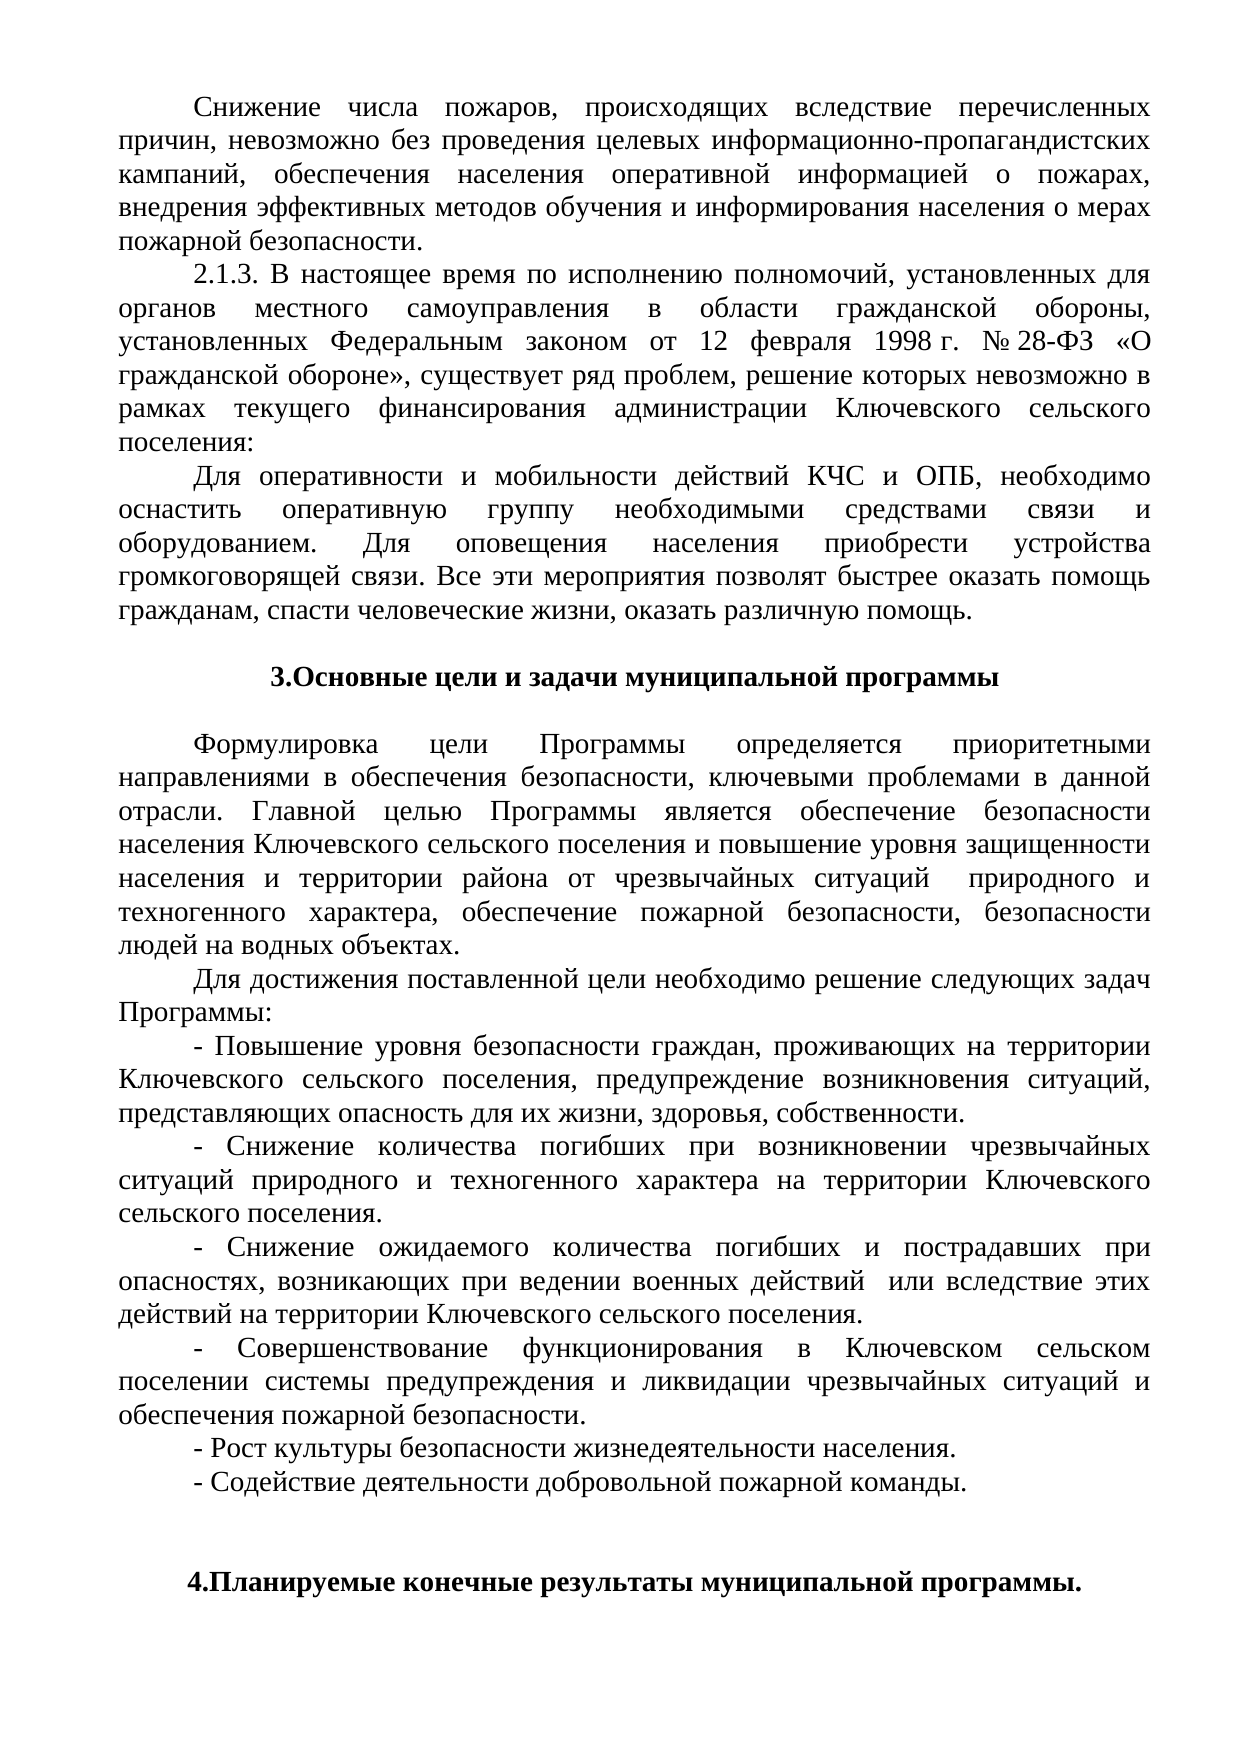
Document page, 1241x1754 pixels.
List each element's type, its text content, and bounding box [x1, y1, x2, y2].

text Для оперативности и мобильности действий КЧС и ОПБ, необходимо оснастить оперативную группу необходимыми средствами связи и оборудованием. Для оповещения населения приобрести устройства громкоговорящей связи. Все эти мероприятия позволят быстрее оказать помощь гражданам, спасти человеческие жизни, оказать различную помощь. [118, 458, 1152, 625]
text - Снижение ожидаемого количества погибших и пострадавших при опасностях, возникающих при ведении военных действий или вследствие этих действий на территории Ключевского сельского поселения. [118, 1229, 1152, 1330]
text 2.1.3. В настоящее время по исполнению полномочий, установленных для органов местного самоуправления в области гражданской обороны, установленных Федеральным законом от 12 февраля 1998 г. № 28-ФЗ «О гражданской обороне», существует ряд проблем, решение которых невозможно в рамках текущего финансирования администрации Ключевского сельского поселения: [118, 256, 1152, 458]
text - Повышение уровня безопасности граждан, проживающих на территории Ключевского сельского поселения, предупреждение возникновения ситуаций, представляющих опасность для их жизни, здоровья, собственности. [118, 1028, 1152, 1128]
text - Содействие деятельности добровольной пожарной команды. [118, 1464, 1152, 1497]
text - Рост культуры безопасности жизнедеятельности населения. [118, 1430, 1152, 1464]
text Для достижения поставленной цели необходимо решение следующих задач Программы: [118, 961, 1152, 1028]
list 3.Основные цели и задачи муниципальной программы [118, 659, 1152, 692]
text - Снижение количества погибших при возникновении чрезвычайных ситуаций природного и техногенного характера на территории Ключевского сельского поселения. [118, 1128, 1152, 1229]
text - Совершенствование функционирования в Ключевском сельском поселении системы предупреждения и ликвидации чрезвычайных ситуаций и обеспечения пожарной безопасности. [118, 1330, 1152, 1430]
text Снижение числа пожаров, происходящих вследствие перечисленных причин, невозможно без проведения целевых информационно-пропагандистских кампаний, обеспечения населения оперативной информацией о пожарах, внедрения эффективных методов обучения и информирования населения о мерах пожарной безопасности. [118, 89, 1152, 256]
text Формулировка цели Программы определяется приоритетными направлениями в обеспечения безопасности, ключевыми проблемами в данной отрасли. Главной целью Программы является обеспечение безопасности населения Ключевского сельского поселения и повышение уровня защищенности населения и территории района от чрезвычайных ситуаций природного и техногенного характера, обеспечение пожарной безопасности, безопасности людей на водных объектах. [118, 726, 1152, 961]
text 4.Планируемые конечные результаты муниципальной программы. [118, 1564, 1152, 1598]
